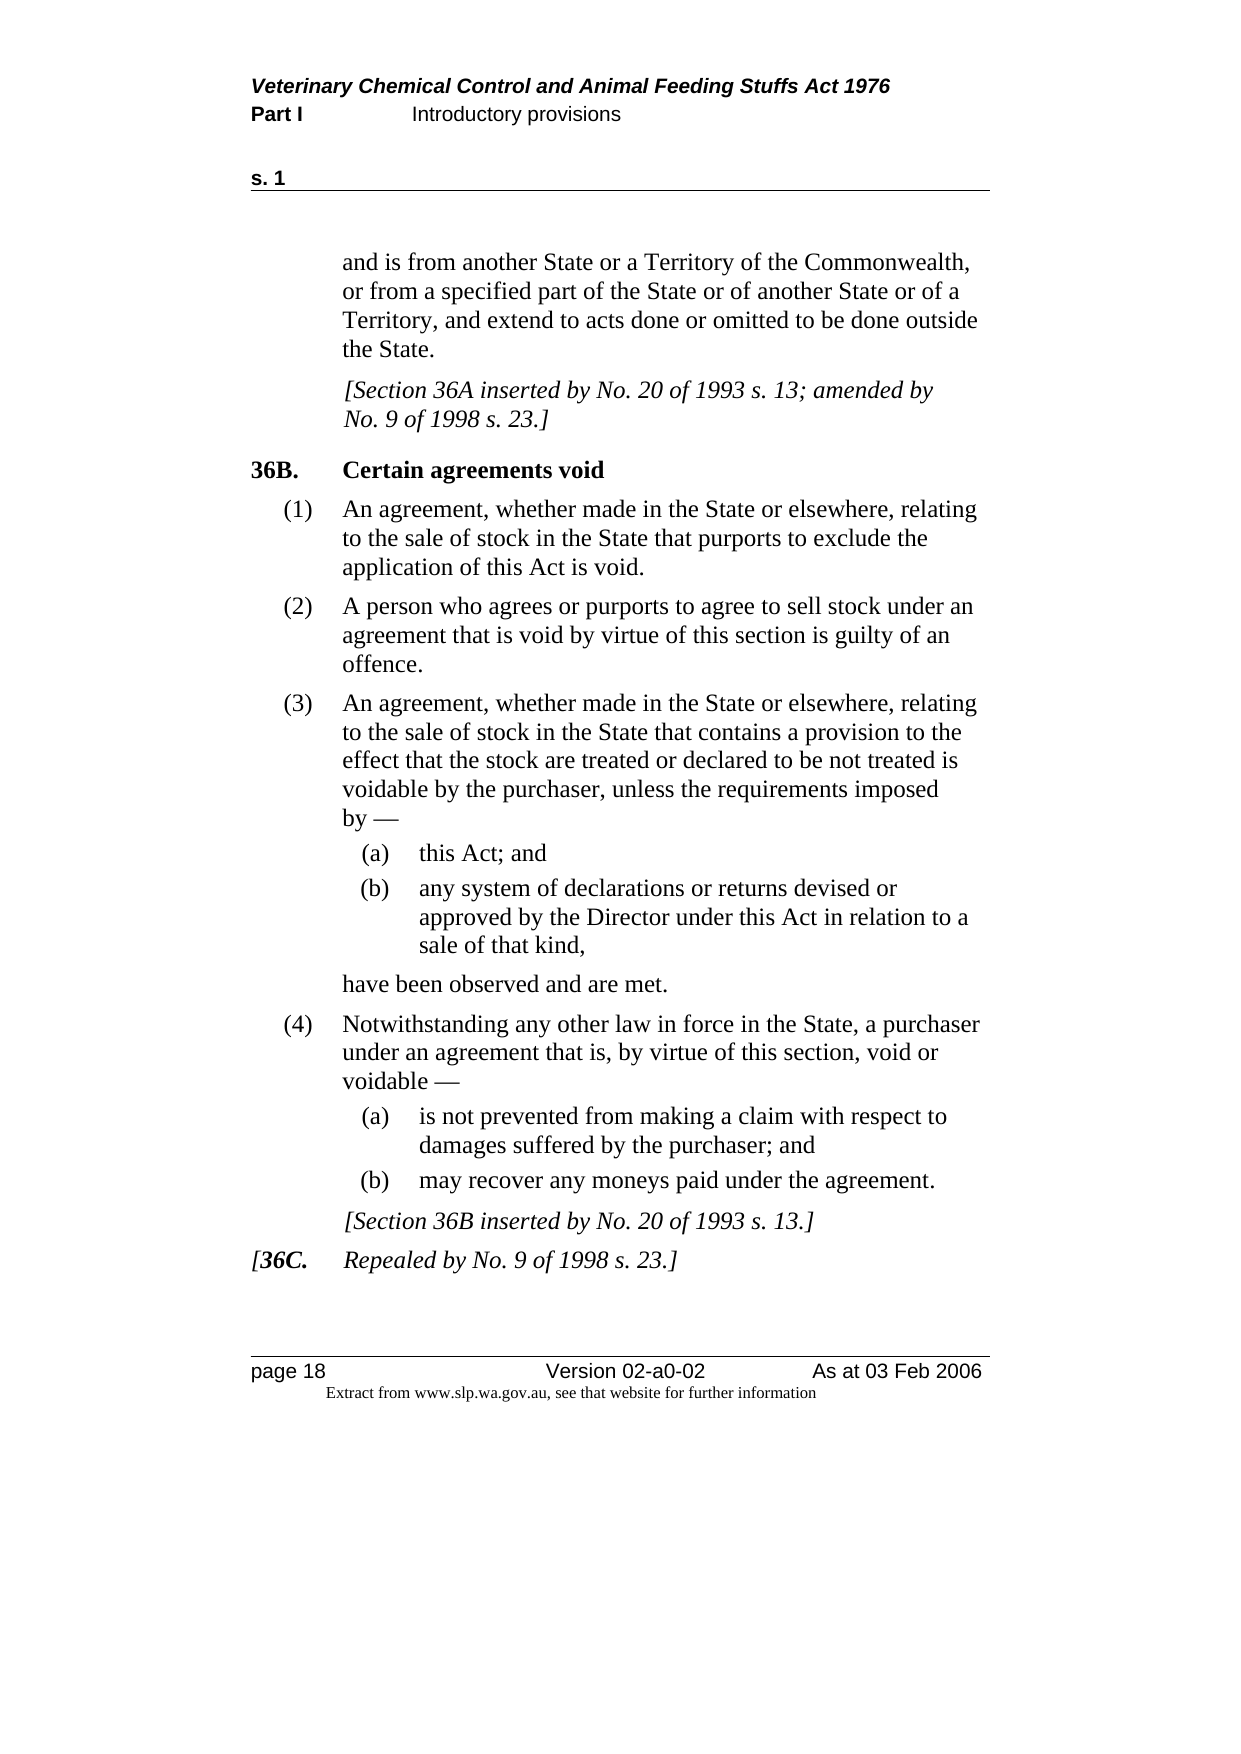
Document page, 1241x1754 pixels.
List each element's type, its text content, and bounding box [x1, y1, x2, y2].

text [Section 36B inserted by No. 20 of 1993 s. 13.] [251, 1206, 990, 1235]
subtitle 36B. Certain agreements void [251, 455, 990, 484]
text and is from another State or a Territory of the Commonwealth, or from a specified part of the State or of another State or of a Territory, and extend to acts done or omitted to be done outside the State. [251, 247, 990, 362]
text (1) An agreement, whether made in the State or elsewhere, relating to the sale of stock in the State that purports to exclude the application of this Act is void. [251, 494, 990, 581]
text have been observed and are met. [251, 969, 990, 998]
text (2) A person who agrees or purports to agree to sell stock under an agreement that is void by virtue of this section is guilty of an offence. [251, 591, 990, 677]
text (b) may recover any moneys paid under the agreement. [251, 1165, 990, 1194]
text [36C. Repealed by No. 9 of 1998 s. 23.] [251, 1245, 990, 1274]
text (a) is not prevented from making a claim with respect to damages suffered by the purchaser; and [251, 1101, 990, 1159]
text (4) Notwithstanding any other law in force in the State, a purchaser under an agreement that is, by virtue of this section, void or voidable — [251, 1009, 990, 1095]
text (b) any system of declarations or returns devised or approved by the Director under this Act in relation to a sale of that kind, [251, 873, 990, 959]
text (a) this Act; and [251, 838, 990, 867]
text (3) An agreement, whether made in the State or elsewhere, relating to the sale of stock in the State that contains a provision to the effect that the stock are treated or declared to be not treated is voidable by the purchaser, unless the requirements imposed by — [251, 688, 990, 832]
text [Section 36A inserted by No. 20 of 1993 s. 13; amended by No. 9 of 1998 s. 23.] [251, 375, 990, 432]
